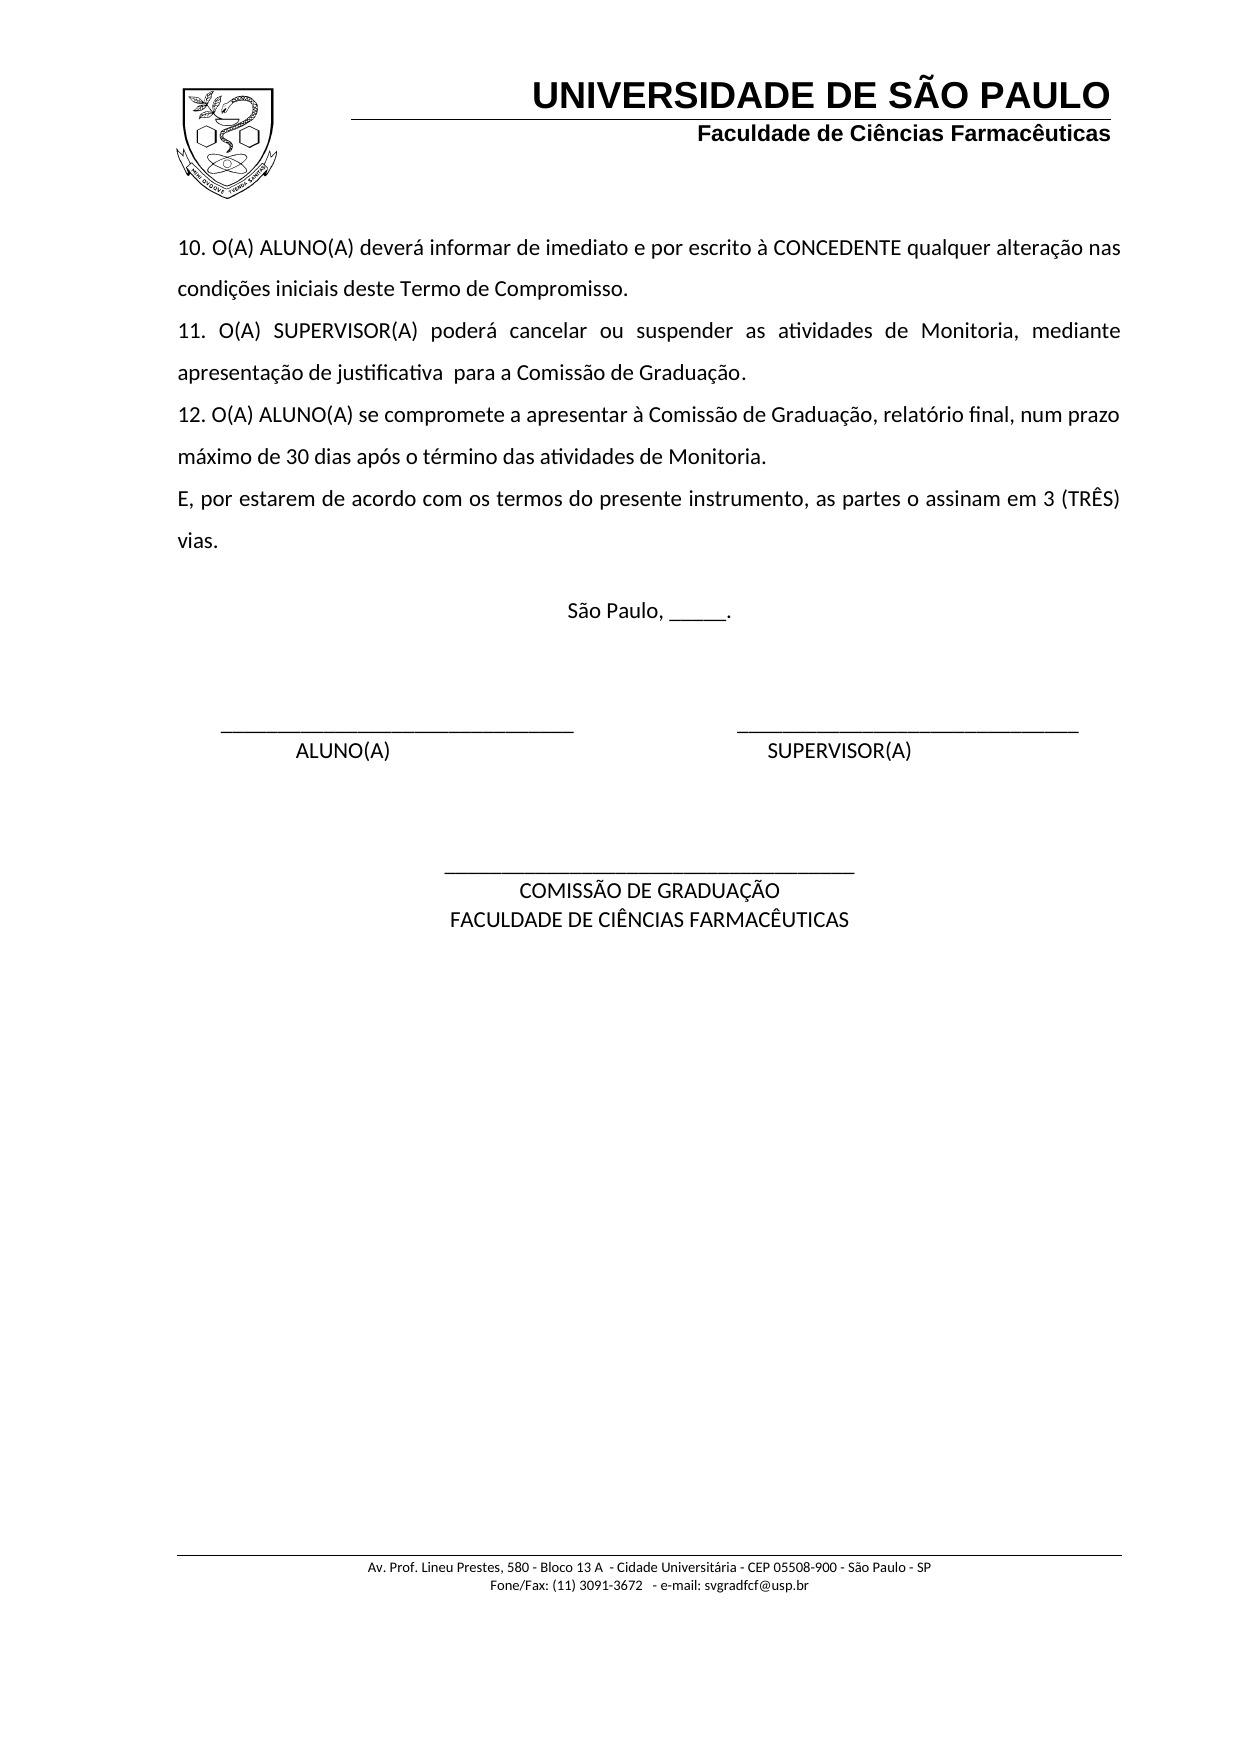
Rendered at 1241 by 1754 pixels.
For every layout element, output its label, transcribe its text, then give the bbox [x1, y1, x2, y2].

text COMISSÃO DE GRADUAÇÃO [177, 877, 1122, 905]
text ____________________________________ [177, 849, 1122, 877]
text FACULDADE DE CIÊNCIAS FARMACÊUTICAS [177, 905, 1122, 933]
text E, por estarem de acordo com os termos do presente instrumento, as partes o assinam em 3 (TRÊS) vias. [177, 484, 1122, 554]
text 10. O(A) ALUNO(A) deverá informar de imediato e por escrito à CONCEDENTE qualquer alteração nas condições iniciais deste Termo de Compromisso. [177, 233, 1122, 303]
text São Paulo, _____. [177, 596, 1122, 624]
text _______________________________ ______________________________ [177, 708, 1122, 737]
text ALUNO(A) SUPERVISOR(A) [177, 737, 1122, 764]
text 11. O(A) SUPERVISOR(A) poderá cancelar ou suspender as atividades de Monitoria, mediante apresentação de justificativa para a Comissão de Graduação. [177, 317, 1122, 387]
picture [165, 75, 286, 204]
text 12. O(A) ALUNO(A) se compromete a apresentar à Comissão de Graduação, relatório final, num prazo máximo de 30 dias após o término das atividades de Monitoria. [177, 401, 1122, 471]
